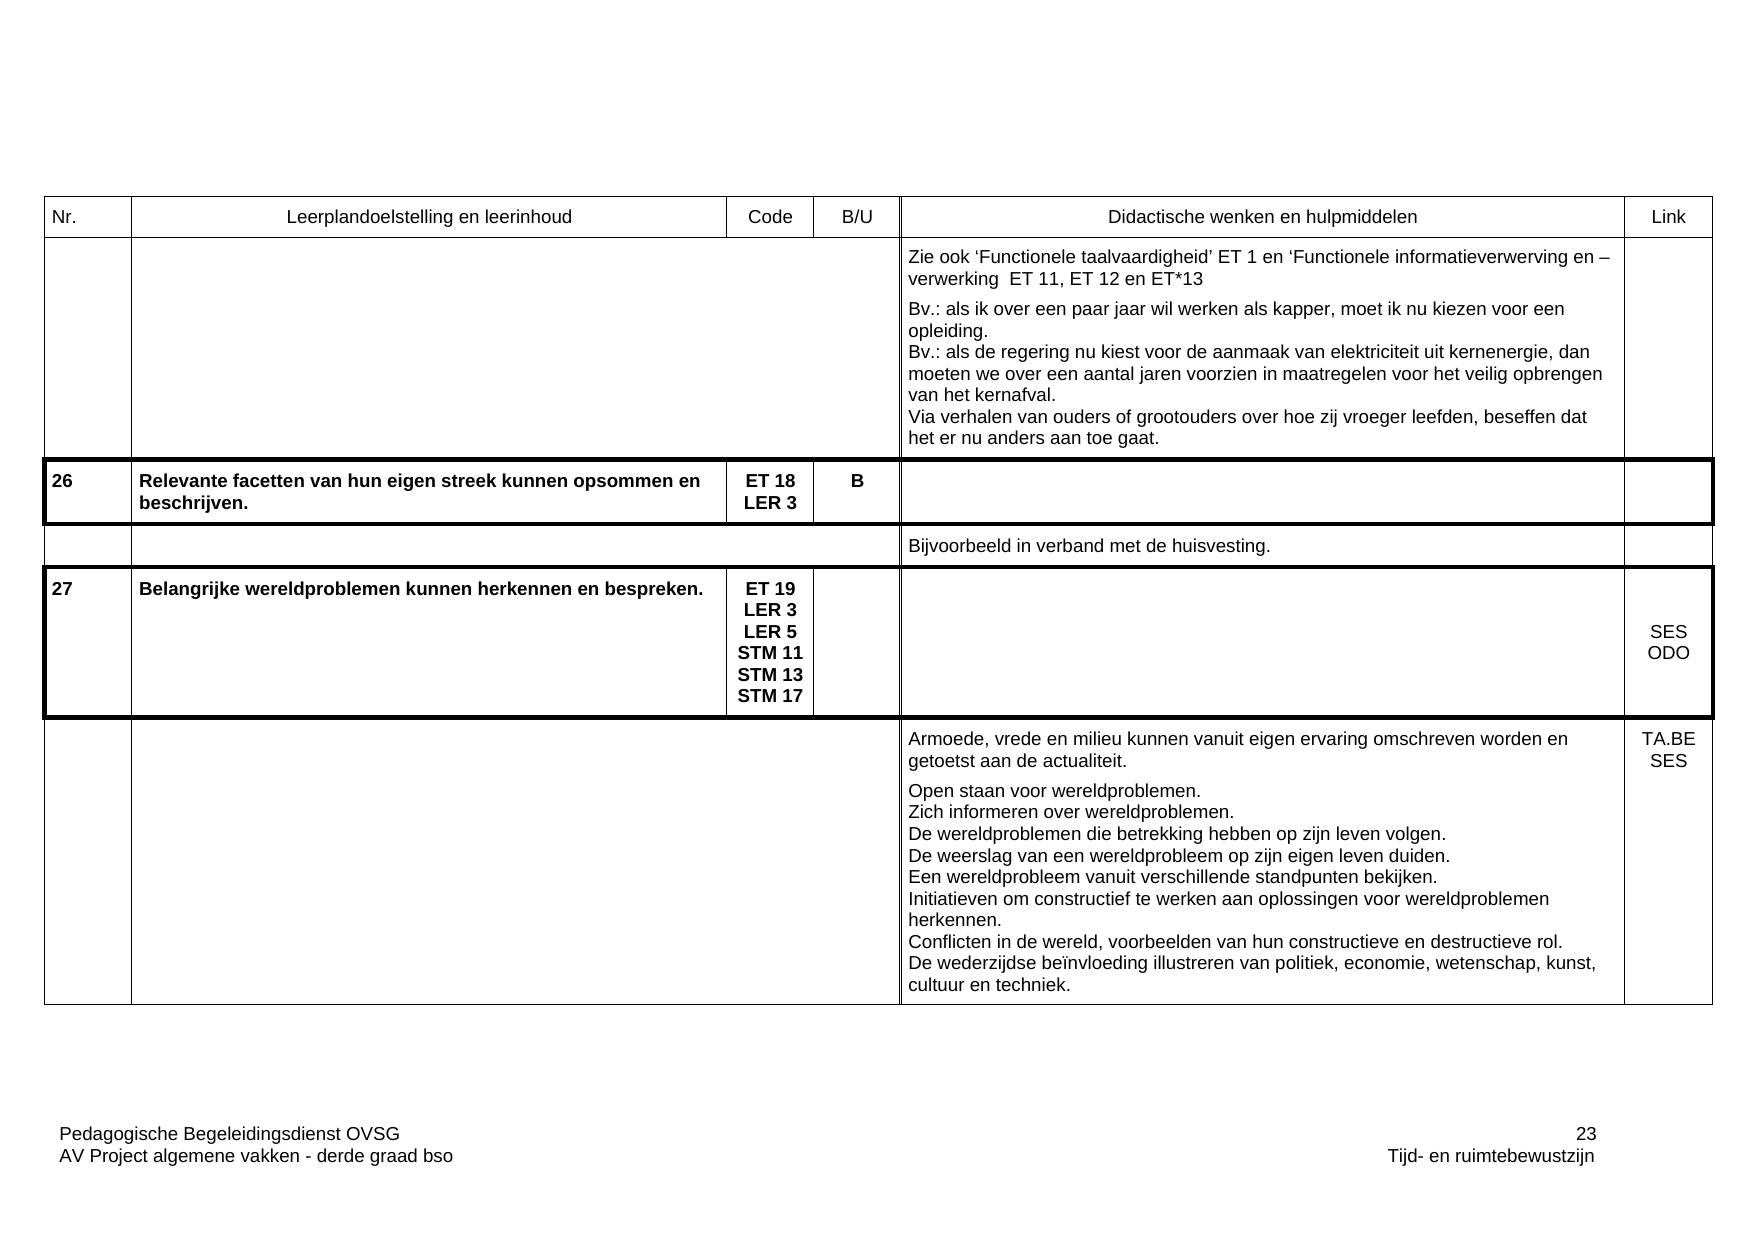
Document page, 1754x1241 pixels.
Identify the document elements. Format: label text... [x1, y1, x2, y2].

table_cell [1625, 238, 1712, 457]
table_cell ET 18 LER 3 [727, 462, 813, 522]
table_cell B [814, 462, 899, 522]
table_cell [132, 720, 899, 1004]
table_cell [902, 569, 1624, 715]
table_cell Relevante facetten van hun eigen streek kunnen opsommen en beschrijven. [132, 462, 726, 522]
table_header Didactische wenken en hulpmiddelen [902, 197, 1624, 237]
table_cell [902, 462, 1624, 522]
table_cell [814, 569, 899, 715]
table_cell TA.BE SES [1625, 720, 1712, 1004]
table_header Leerplandoelstelling en leerinhoud [132, 197, 726, 237]
table_cell [47, 569, 131, 715]
table_cell [132, 238, 899, 457]
table_cell ET 19 LER 3 LER 5 STM 11 STM 13 STM 17 [727, 569, 813, 715]
table_header Link [1625, 197, 1712, 237]
table_header B/U [814, 197, 899, 237]
table_cell Armoede, vrede en milieu kunnen vanuit eigen ervaring omschreven worden en getoetst aan de actualiteit. Open staan voor wereldproblemen. Zich informeren over wereldproblemen. De wereldproblemen die betrekking hebben op zijn leven volgen. De weerslag van een wereldprobleem op zijn eigen leven duiden. Een wereldprobleem vanuit verschillende standpunten bekijken. Initiatieven om constructief te werken aan oplossingen voor wereldproblemen herkennen. Conflicten in de wereld, voorbeelden van hun constructieve en destructieve rol. De wederzijdse beïnvloeding illustreren van politiek, economie, wetenschap, kunst, cultuur en techniek. [902, 720, 1624, 1004]
table_header Code [727, 197, 813, 237]
table_cell SES ODO [1625, 569, 1711, 715]
table_cell Zie ook ‘Functionele taalvaardigheid’ ET 1 en ‘Functionele informatieverwerving en –verwerking ET 11, ET 12 en ET*13 Bv.: als ik over een paar jaar wil werken als kapper, moet ik nu kiezen voor een opleiding. Bv.: als de regering nu kiest voor de aanmaak van elektriciteit uit kernenergie, dan moeten we over een aantal jaren voorzien in maatregelen voor het veilig opbrengen van het kernafval. Via verhalen van ouders of grootouders over hoe zij vroeger leefden, beseffen dat het er nu anders aan toe gaat. [902, 238, 1624, 457]
table_cell [47, 462, 131, 522]
table_cell [1625, 462, 1711, 522]
table_cell Bijvoorbeeld in verband met de huisvesting. [902, 526, 1624, 564]
table_cell [45, 526, 131, 564]
table_cell [132, 526, 899, 564]
table_cell [1625, 526, 1712, 564]
table_cell [45, 238, 131, 457]
table_cell Belangrijke wereldproblemen kunnen herkennen en bespreken. [132, 569, 726, 715]
table_header Nr. [45, 197, 131, 237]
table_cell [45, 720, 131, 1004]
